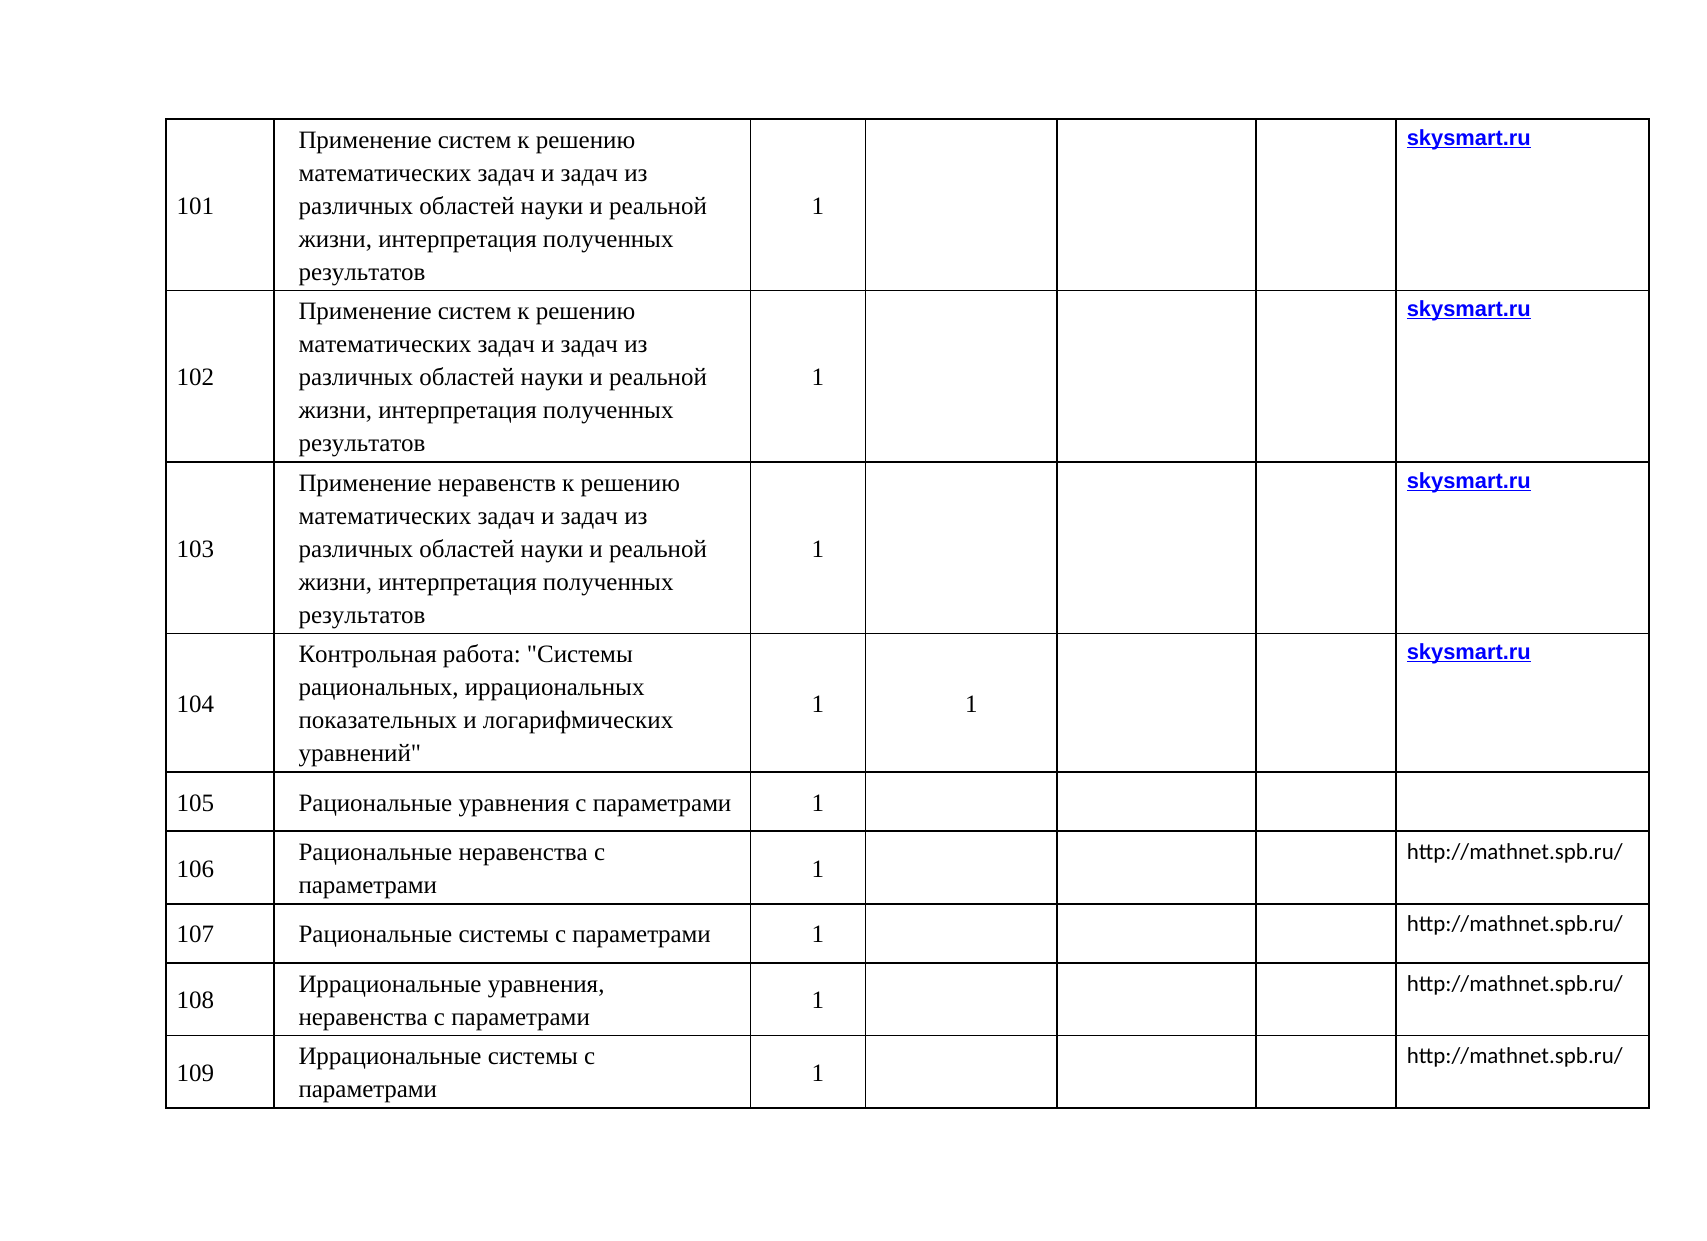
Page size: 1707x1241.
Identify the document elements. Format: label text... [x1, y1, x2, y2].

table_cell 1 [751, 463, 865, 632]
table_cell skysmart.ru [1397, 634, 1648, 771]
table_cell http://mathnet.spb.ru/ [1397, 832, 1648, 903]
table_cell 1 [866, 634, 1056, 771]
table_cell Рациональные неравенства с параметрами [275, 832, 750, 903]
table_cell [1397, 773, 1648, 830]
table_cell [866, 905, 1056, 962]
table_cell [1058, 905, 1255, 962]
table_cell [866, 291, 1056, 461]
table_cell Применение неравенств к решению математических задач и задач из различных областей науки и реальной жизни, интерпретация полученных результатов [275, 463, 750, 632]
table_cell 106 [167, 832, 273, 903]
table_cell skysmart.ru [1397, 291, 1648, 461]
table_cell Рациональные системы с параметрами [275, 905, 750, 962]
table_cell 103 [167, 463, 273, 632]
table_cell [866, 463, 1056, 632]
table_cell [1257, 120, 1395, 289]
table_cell [866, 832, 1056, 903]
table_cell 107 [167, 905, 273, 962]
table_cell [1257, 964, 1395, 1035]
table_cell [1257, 463, 1395, 632]
table_cell [866, 1036, 1056, 1107]
table_cell [1058, 463, 1255, 632]
table_cell 108 [167, 964, 273, 1035]
table_cell skysmart.ru [1397, 120, 1648, 289]
table_cell Иррациональные системы с параметрами [275, 1036, 750, 1107]
table_cell Рациональные уравнения с параметрами [275, 773, 750, 830]
table_cell [1257, 634, 1395, 771]
table_cell 1 [751, 905, 865, 962]
table_cell [1058, 1036, 1255, 1107]
table_cell [1058, 773, 1255, 830]
table_cell 1 [751, 291, 865, 461]
table_cell Иррациональные уравнения, неравенства с параметрами [275, 964, 750, 1035]
table_cell http://mathnet.spb.ru/ [1397, 905, 1648, 962]
table_cell skysmart.ru [1397, 463, 1648, 632]
table_cell [866, 773, 1056, 830]
table_cell Применение систем к решению математических задач и задач из различных областей науки и реальной жизни, интерпретация полученных результатов [275, 120, 750, 289]
table_cell Применение систем к решению математических задач и задач из различных областей науки и реальной жизни, интерпретация полученных результатов [275, 291, 750, 461]
table_cell [1257, 905, 1395, 962]
table_cell 109 [167, 1036, 273, 1107]
table_cell 102 [167, 291, 273, 461]
table_cell [1257, 832, 1395, 903]
table_cell [866, 964, 1056, 1035]
table_cell 1 [751, 832, 865, 903]
table_cell 105 [167, 773, 273, 830]
table_cell 101 [167, 120, 273, 289]
table_cell [1257, 291, 1395, 461]
table_cell 1 [751, 773, 865, 830]
table_cell [1058, 964, 1255, 1035]
table_cell http://mathnet.spb.ru/ [1397, 964, 1648, 1035]
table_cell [1397, 1036, 1648, 1107]
table_cell [1257, 1036, 1395, 1107]
table_cell [1257, 773, 1395, 830]
table_cell 104 [167, 634, 273, 771]
table_cell [1058, 120, 1255, 289]
table_cell 1 [751, 120, 865, 289]
table_cell [1058, 634, 1255, 771]
table_cell 1 [751, 964, 865, 1035]
table_cell [1058, 291, 1255, 461]
table_cell [1058, 832, 1255, 903]
table_cell 1 [751, 1036, 865, 1107]
table_cell 1 [751, 634, 865, 771]
table_cell [866, 120, 1056, 289]
table_cell Контрольная работа: "Системы рациональных, иррациональных показательных и логарифмических уравнений" [275, 634, 750, 771]
